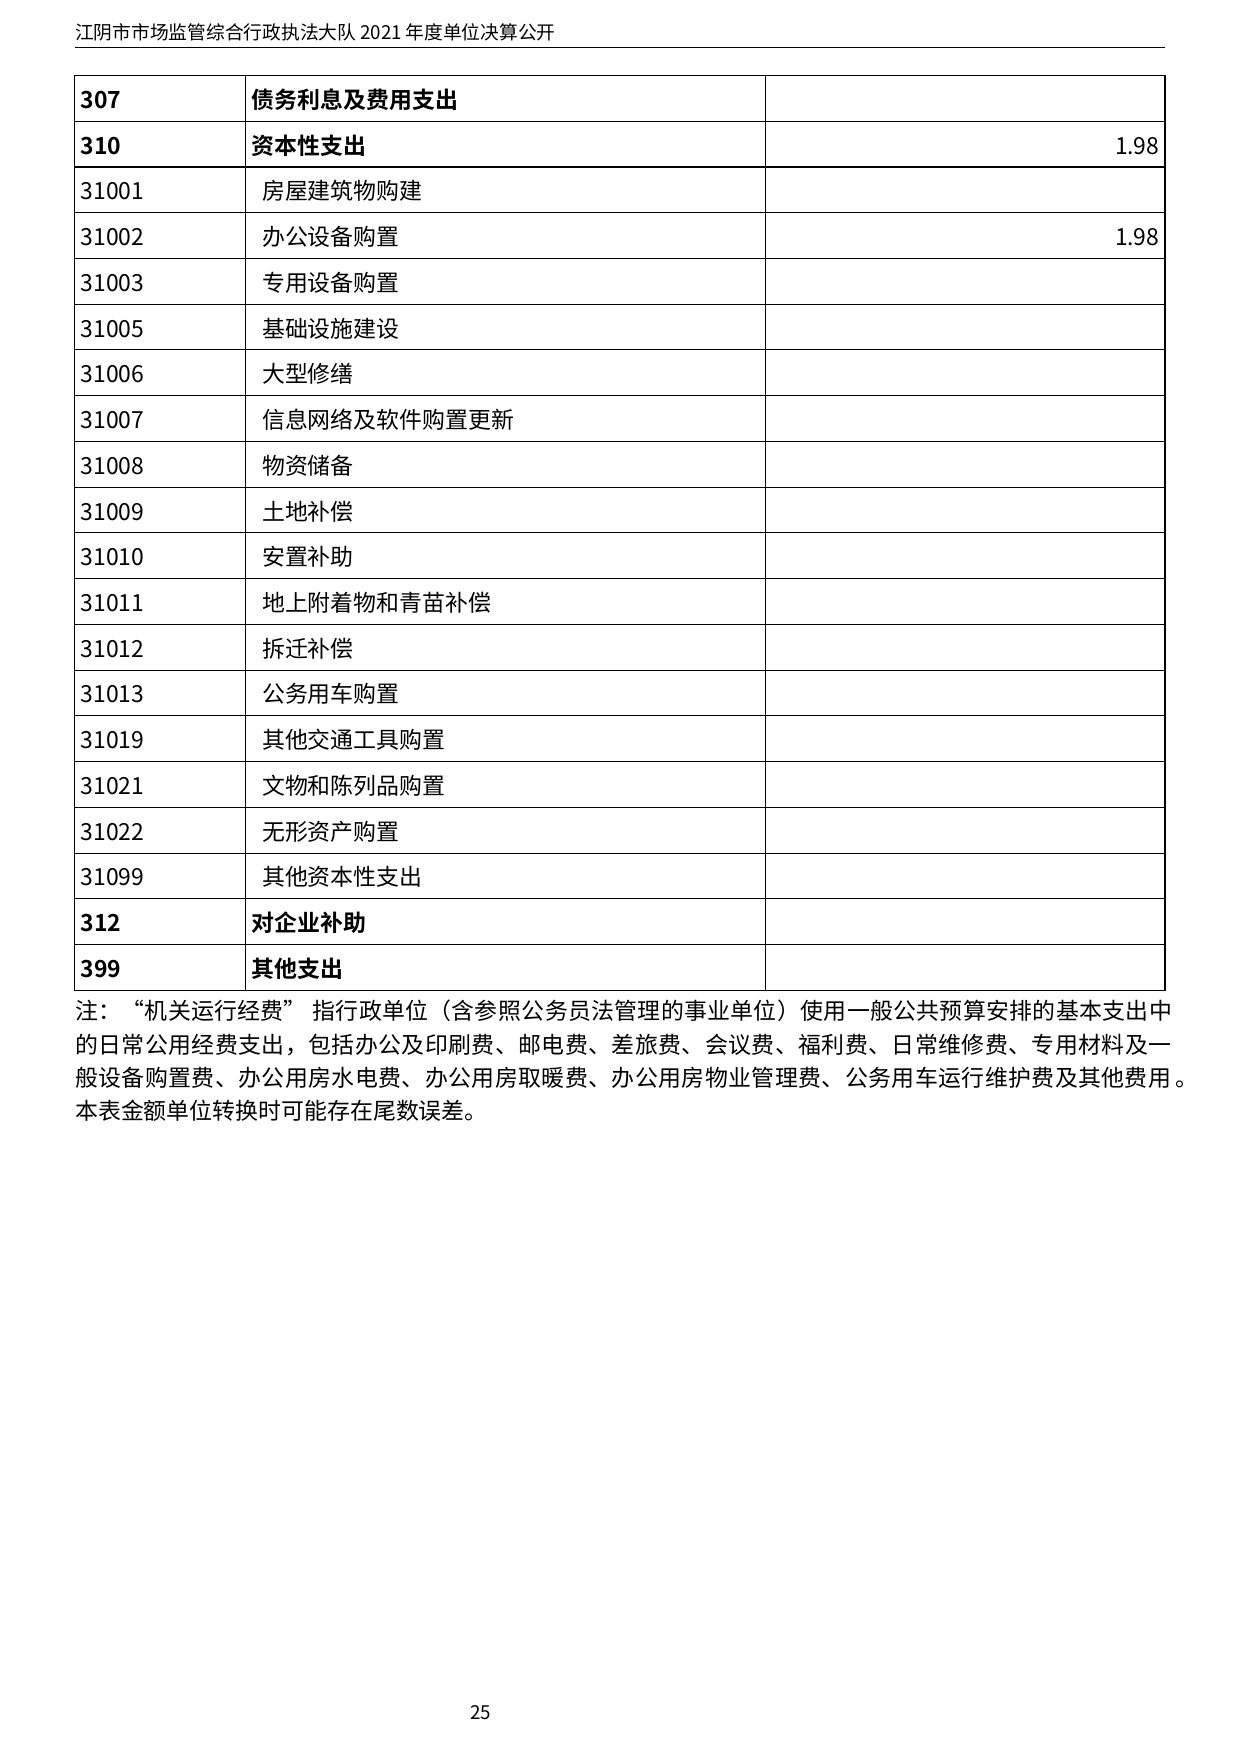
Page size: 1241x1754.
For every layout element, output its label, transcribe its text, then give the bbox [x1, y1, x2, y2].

table_cell 31006 [75, 350, 245, 395]
table_cell 31008 [75, 442, 245, 487]
table_cell [766, 579, 1164, 624]
table_cell [766, 488, 1164, 532]
table_cell [766, 899, 1164, 944]
table_cell [766, 625, 1164, 669]
table_cell 31019 [75, 716, 245, 761]
table_cell 对企业补助 [246, 899, 765, 944]
table_cell 债务利息及费用支出 [246, 76, 765, 121]
table_cell [766, 76, 1164, 121]
table_cell 其他资本性支出 [246, 854, 765, 898]
table_cell [766, 808, 1164, 852]
table_cell [766, 533, 1164, 578]
table_cell [766, 259, 1164, 304]
table_cell [766, 854, 1164, 898]
table_cell 房屋建筑物购建 [246, 168, 765, 212]
table_cell 1.98 [766, 122, 1164, 166]
table_cell 31011 [75, 579, 245, 624]
table_cell 公务用车购置 [246, 671, 765, 715]
table_cell 其他交通工具购置 [246, 716, 765, 761]
table_cell 其他支出 [246, 945, 765, 989]
table_cell 31002 [75, 213, 245, 258]
text 注：“机关运行经费” 指行政单位（含参照公务员法管理的事业单位）使用一般公共预算安排的基本支出中的日常公用经费支出，包括办公及印刷费、邮电费、差旅费、会议费、福利费、日常维修费、专用材料及一般设备购置费、办公用房水电费、办公用房取暖费、办公用房物业管理费、公务用车运行维护费及其他费用。本表金额单位转换时可能存在尾数误差。 [75, 993, 1175, 1126]
table_cell [766, 350, 1164, 395]
table_cell [766, 168, 1164, 212]
table_cell [766, 305, 1164, 349]
table_cell 31012 [75, 625, 245, 669]
table_cell 31013 [75, 671, 245, 715]
table_cell 31003 [75, 259, 245, 304]
table_cell 31099 [75, 854, 245, 898]
table_cell 31010 [75, 533, 245, 578]
table_cell 无形资产购置 [246, 808, 765, 852]
table_cell 31009 [75, 488, 245, 532]
table_cell [766, 945, 1164, 989]
table_cell [766, 442, 1164, 487]
table_cell 信息网络及软件购置更新 [246, 396, 765, 441]
table_cell 31021 [75, 762, 245, 807]
table_cell 拆迁补偿 [246, 625, 765, 669]
table_cell 办公设备购置 [246, 213, 765, 258]
table_cell 1.98 [766, 213, 1164, 258]
table_cell 307 [75, 76, 245, 121]
table_cell [766, 716, 1164, 761]
table_cell 399 [75, 945, 245, 989]
table_cell 土地补偿 [246, 488, 765, 532]
table_cell 310 [75, 122, 245, 166]
table_cell 31022 [75, 808, 245, 852]
table_cell [766, 671, 1164, 715]
table_cell 资本性支出 [246, 122, 765, 166]
table_cell 安置补助 [246, 533, 765, 578]
table_cell 基础设施建设 [246, 305, 765, 349]
table_cell 31001 [75, 168, 245, 212]
table_cell 文物和陈列品购置 [246, 762, 765, 807]
table_cell 31005 [75, 305, 245, 349]
table_cell 物资储备 [246, 442, 765, 487]
table_cell 大型修缮 [246, 350, 765, 395]
table_cell [766, 762, 1164, 807]
table_cell 312 [75, 899, 245, 944]
table_cell [766, 396, 1164, 441]
table_cell 31007 [75, 396, 245, 441]
table_cell 专用设备购置 [246, 259, 765, 304]
table_cell 地上附着物和青苗补偿 [246, 579, 765, 624]
